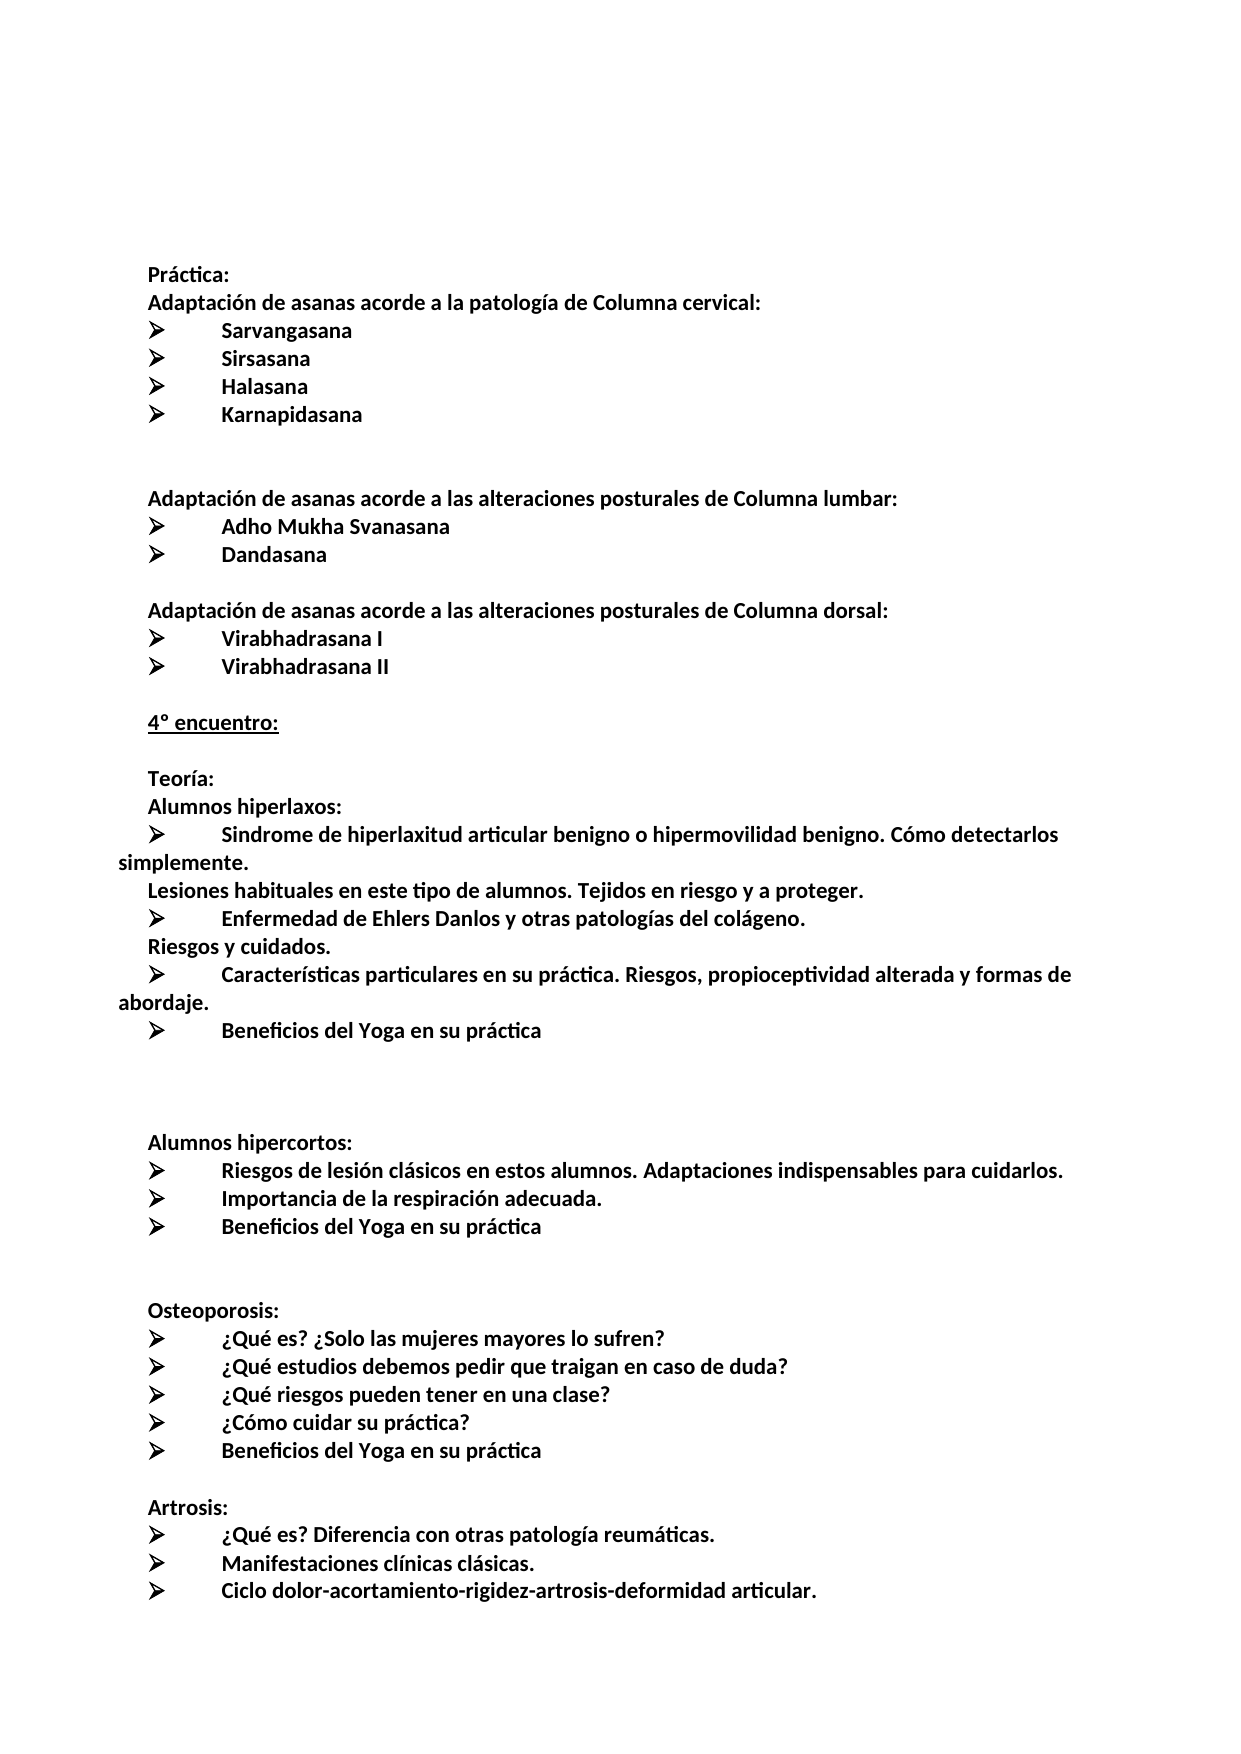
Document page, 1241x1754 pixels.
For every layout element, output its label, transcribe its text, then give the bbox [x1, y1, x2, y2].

text Osteoporosis: [118, 1296, 1108, 1324]
list Importancia de la respiración adecuada. [118, 1184, 1108, 1212]
text Teoría: [118, 764, 1108, 792]
list Sindrome de hiperlaxitud articular benigno o hipermovilidad benigno. Cómo detectarlos simplemente. [118, 820, 1108, 876]
list Características particulares en su práctica. Riesgos, propioceptividad alterada y formas de abordaje. [118, 960, 1108, 1016]
list Adho Mukha Svanasana [118, 512, 1108, 540]
list Enfermedad de Ehlers Danlos y otras patologías del colágeno. [118, 904, 1108, 932]
list Beneficios del Yoga en su práctica [118, 1212, 1108, 1240]
list Riesgos de lesión clásicos en estos alumnos. Adaptaciones indispensables para cuidarlos. [118, 1156, 1108, 1184]
list ¿Cómo cuidar su práctica? [118, 1408, 1108, 1437]
list Sarvangasana [118, 316, 1108, 344]
text Adaptación de asanas acorde a las alteraciones posturales de Columna dorsal: [118, 596, 1108, 624]
list ¿Qué es? Diferencia con otras patología reumáticas. [118, 1521, 1108, 1549]
text Adaptación de asanas acorde a las alteraciones posturales de Columna lumbar: [118, 484, 1108, 512]
list Beneficios del Yoga en su práctica [118, 1016, 1108, 1044]
text Artrosis: [118, 1493, 1108, 1521]
list Dandasana [118, 540, 1108, 568]
list ¿Qué riesgos pueden tener en una clase? [118, 1381, 1108, 1408]
list Sirsasana [118, 344, 1108, 372]
list Virabhadrasana II [118, 652, 1108, 680]
list Manifestaciones clínicas clásicas. [118, 1549, 1108, 1577]
text 4º encuentro: [118, 708, 1108, 736]
list Virabhadrasana I [118, 624, 1108, 652]
text Práctica: [118, 260, 1108, 288]
list Beneficios del Yoga en su práctica [118, 1437, 1108, 1464]
list ¿Qué es? ¿Solo las mujeres mayores lo sufren? [118, 1324, 1108, 1352]
list Lesiones habituales en este tipo de alumnos. Tejidos en riesgo y a proteger. [118, 876, 1108, 904]
text Alumnos hiperlaxos: [118, 792, 1108, 820]
list ¿Qué estudios debemos pedir que traigan en caso de duda? [118, 1352, 1108, 1381]
list Riesgos y cuidados. [118, 932, 1108, 960]
list Ciclo dolor-acortamiento-rigidez-artrosis-deformidad articular. [118, 1577, 1108, 1605]
text Alumnos hipercortos: [118, 1128, 1108, 1156]
list Halasana [118, 372, 1108, 400]
list Karnapidasana [118, 400, 1108, 428]
text Adaptación de asanas acorde a la patología de Columna cervical: [118, 288, 1108, 316]
